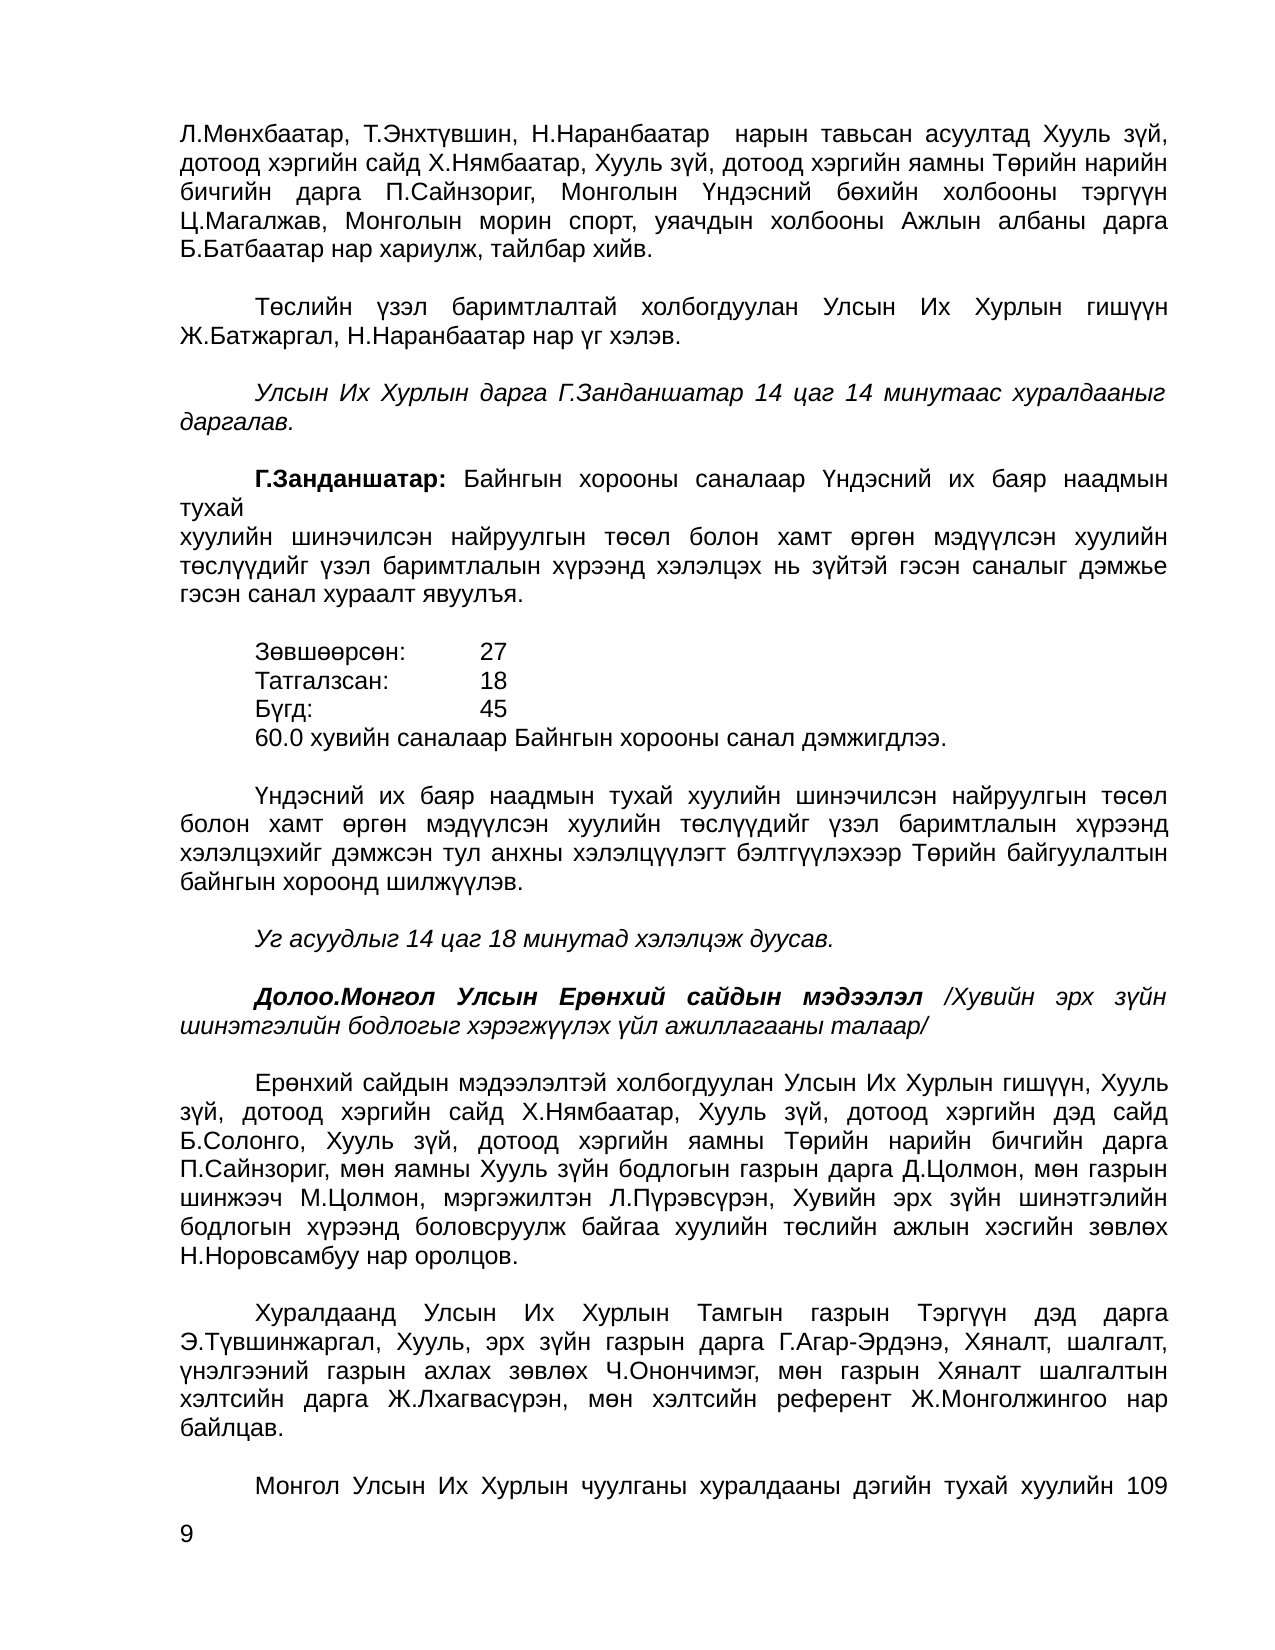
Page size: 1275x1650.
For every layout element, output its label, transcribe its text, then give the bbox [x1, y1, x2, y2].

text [179, 119, 1169, 263]
text Г.Занданшатар: Байнгын хорооны саналаар Үндэсний их баяр наадмын тухай [179, 464, 1169, 522]
text 60.0 хувийн саналаар Байнгын хорооны санал дэмжигдлээ. [179, 723, 1169, 752]
text Ерөнхий сайдын мэдээлэлтэй холбогдуулан Улсын Их Хурлын гишүүн, Хууль зүй, дотоод хэргийн сайд Х.Нямбаатар, Хууль зүй, дотоод хэргийн дэд сайд Б.Солонго, Хууль зүй, дотоод хэргийн яамны Төрийн нарийн бичгийн дарга П.Сайнзориг, мөн яамны Хууль зүйн бодлогын газрын дарга Д.Цолмон, мөн газрын шинжээч М.Цолмон, мэргэжилтэн Л.Пүрэвсүрэн, Хувийн эрх зүйн шинэтгэлийн бодлогын хүрээнд боловсруулж байгаа хуулийн төслийн ажлын хэсгийн зөвлөх Н.Норовсамбуу нар оролцов. [179, 1068, 1169, 1269]
text Үндэсний их баяр наадмын тухай хуулийн шинэчилсэн найруулгын төсөл болон хамт өргөн мэдүүлсэн хуулийн төслүүдийг үзэл баримтлалын хүрээнд хэлэлцэхийг дэмжсэн тул анхны хэлэлцүүлэгт бэлтгүүлэхээр Төрийн байгуулалтын байнгын хороонд шилжүүлэв. [179, 781, 1169, 896]
text Хуралдаанд Улсын Их Хурлын Тамгын газрын Тэргүүн дэд дарга Э.Түвшинжаргал, Хууль, эрх зүйн газрын дарга Г.Агар-Эрдэнэ, Хяналт, шалгалт, үнэлгээний газрын ахлах зөвлөх Ч.Онончимэг, мөн газрын Хяналт шалгалтын хэлтсийн дарга Ж.Лхагвасүрэн, мөн хэлтсийн референт Ж.Монголжингоо нар байлцав. [179, 1298, 1169, 1442]
text Төслийн үзэл баримтлалтай холбогдуулан Улсын Их Хурлын гишүүн Ж.Батжаргал, Н.Наранбаатар нар үг хэлэв. [179, 292, 1169, 349]
text Бүгд: 45 [179, 694, 1169, 723]
text хуулийн шинэчилсэн найруулгын төсөл болон хамт өргөн мэдүүлсэн хуулийн төслүүдийг үзэл баримтлалын хүрээнд хэлэлцэх нь зүйтэй гэсэн саналыг дэмжье гэсэн санал хураалт явуулъя. [179, 522, 1169, 608]
text Татгалзсан: 18 [179, 666, 1169, 694]
text Улсын Их Хурлын дарга Г.Занданшатар 14 цаг 14 минутаас хуралдааныг даргалав. [179, 378, 1169, 436]
text Зөвшөөрсөн: 27 [179, 637, 1169, 666]
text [179, 1471, 1169, 1499]
text Долоо.Монгол Улсын Ерөнхий сайдын мэдээлэл /Хувийн эрх зүйн шинэтгэлийн бодлогыг хэрэгжүүлэх үйл ажиллагааны талаар/ [179, 982, 1169, 1039]
text Уг асуудлыг 14 цаг 18 минутад хэлэлцэж дуусав. [179, 924, 1169, 953]
